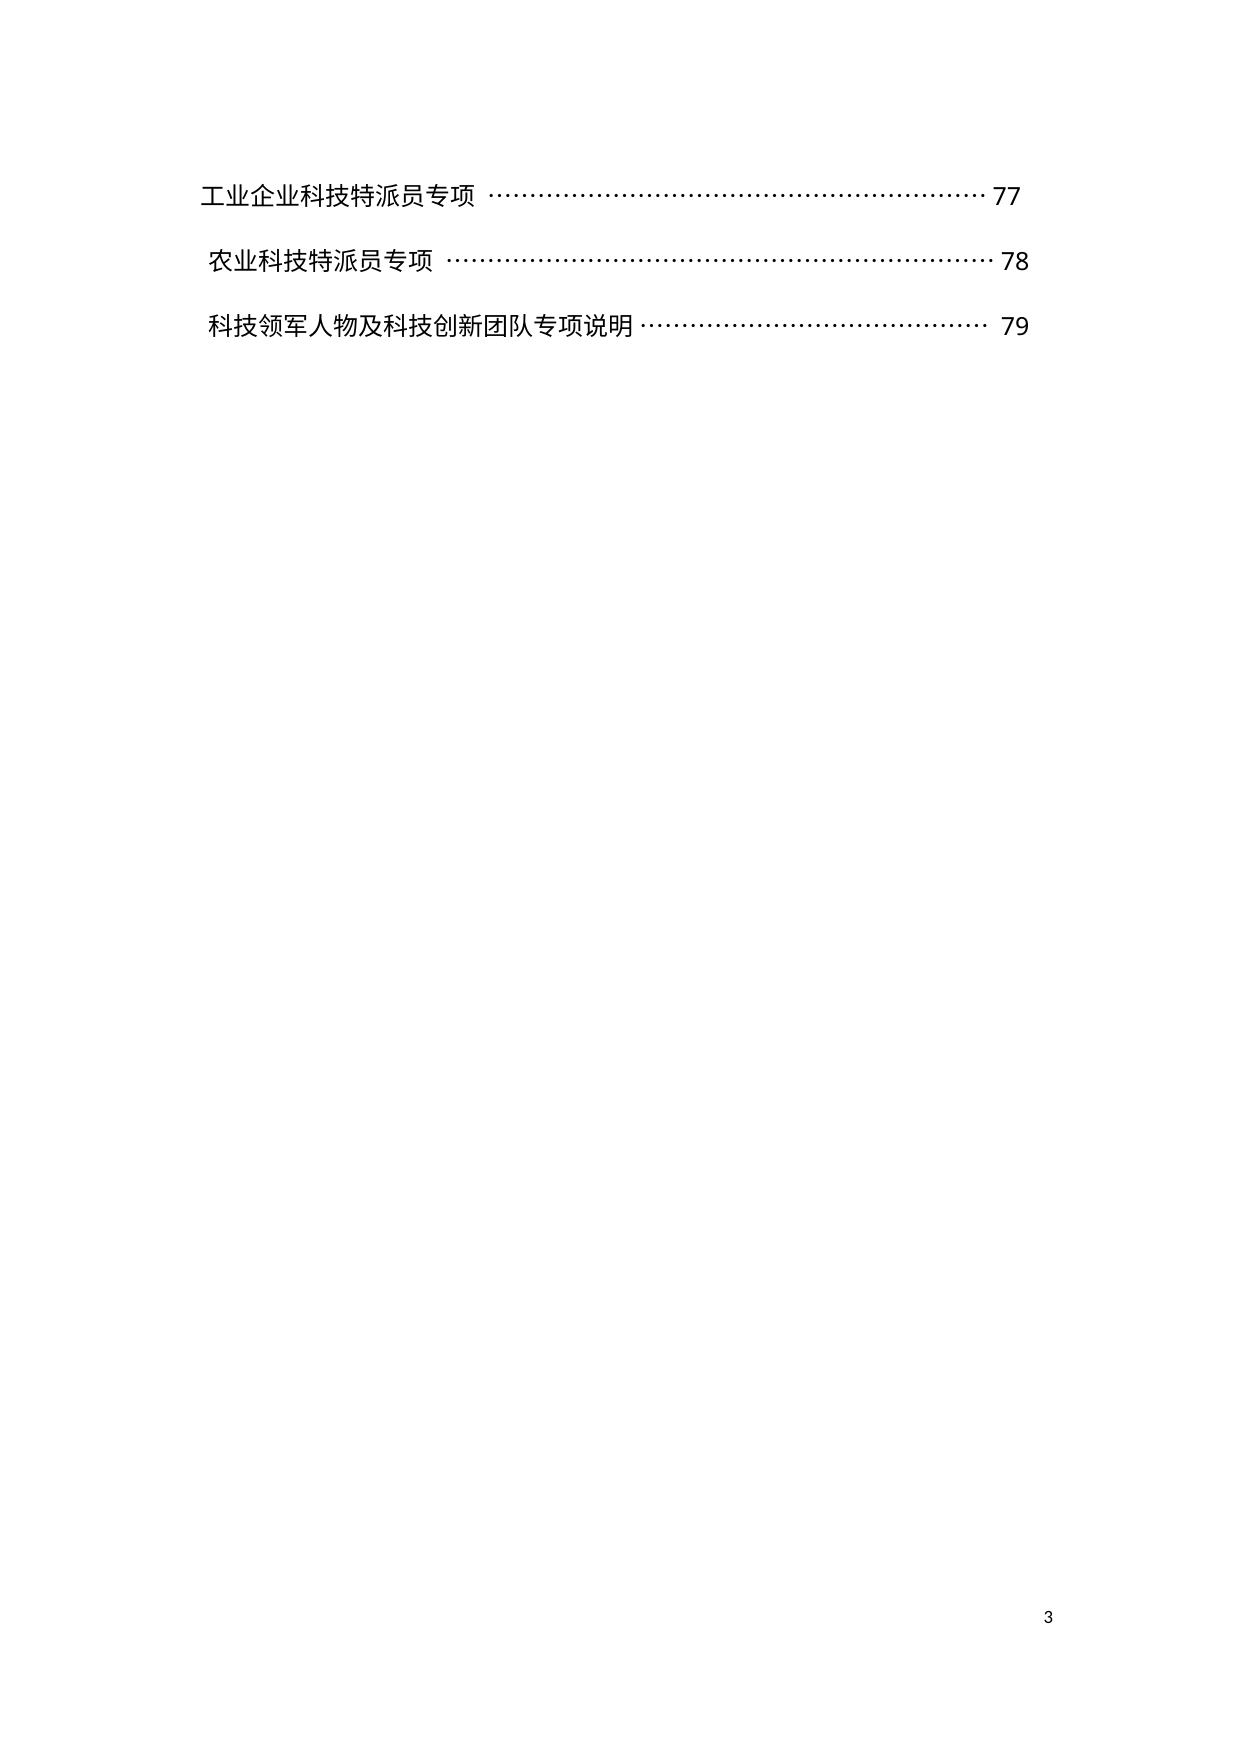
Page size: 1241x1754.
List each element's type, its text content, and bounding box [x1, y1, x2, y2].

text 科技领军人物及科技创新团队专项说明 …………………………………… 79 [166, 292, 1053, 357]
text 农业科技特派员专项 ………………………………………………………… 78 [166, 227, 1053, 292]
text 工业企业科技特派员专项 …………………………………………………… 77 [166, 162, 1053, 227]
